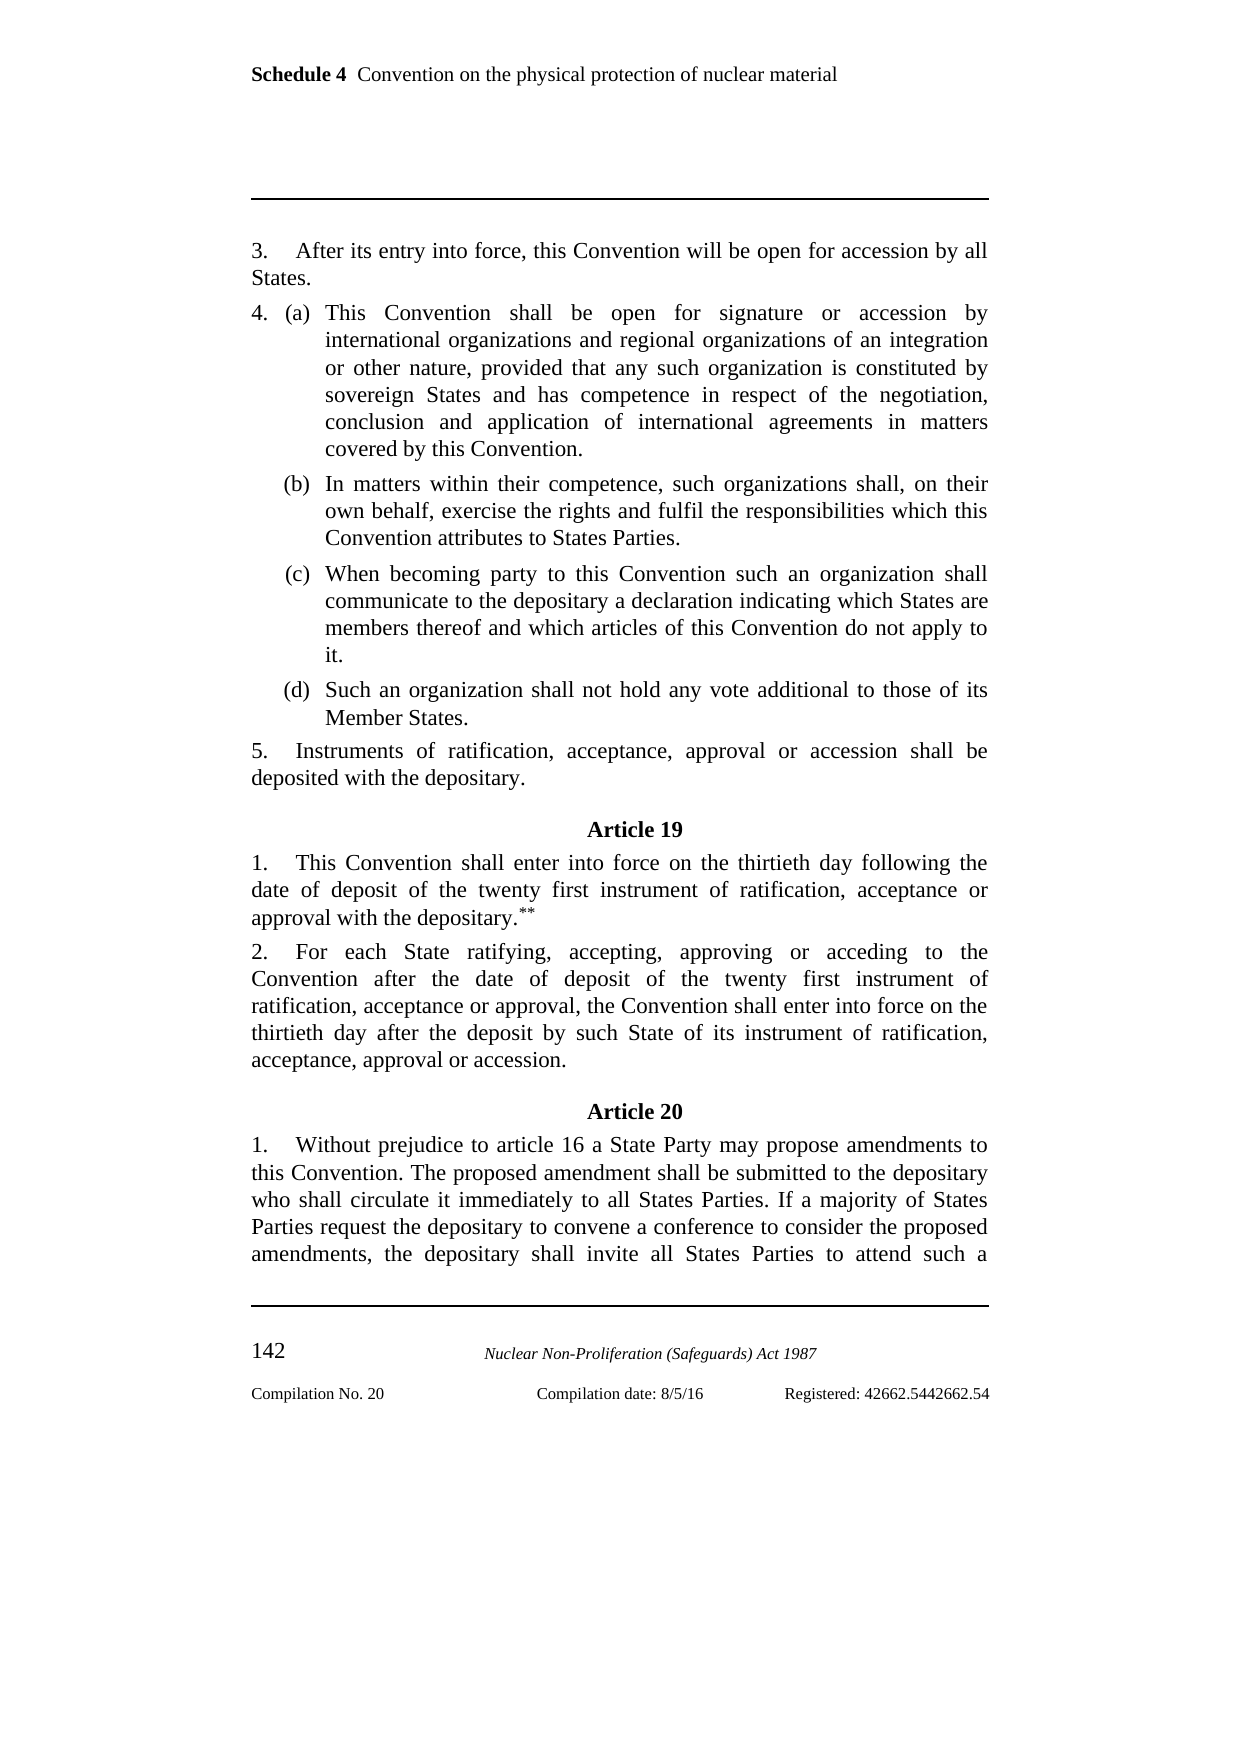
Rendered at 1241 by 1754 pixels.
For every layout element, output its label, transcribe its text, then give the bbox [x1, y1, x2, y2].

text 3. After its entry into force, this Convention will be open for accession by all States. [251, 236, 989, 290]
text (c) When becoming party to this Convention such an organization shall communicate to the depositary a declaration indicating which States are members thereof and which articles of this Convention do not apply to it. [251, 559, 989, 667]
text Article 19 [251, 815, 989, 842]
text Article 20 [251, 1097, 989, 1124]
text 5. Instruments of ratification, acceptance, approval or accession shall be deposited with the depositary. [251, 736, 989, 790]
text 1. This Convention shall enter into force on the thirtieth day following the date of deposit of the twenty first instrument of ratification, acceptance or approval with the depositary.** [251, 849, 989, 931]
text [251, 1131, 989, 1266]
text (b) In matters within their competence, such organizations shall, on their own behalf, exercise the rights and fulfil the responsibilities which this Convention attributes to States Parties. [251, 469, 989, 551]
text (d) Such an organization shall not hold any vote additional to those of its Member States. [251, 676, 989, 730]
text 4. (a) This Convention shall be open for signature or accession by international organizations and regional organizations of an integration or other nature, provided that any such organization is constituted by sovereign States and has competence in respect of the negotiation, conclusion and application of international agreements in matters covered by this Convention. [251, 299, 989, 461]
text 2. For each State ratifying, accepting, approving or acceding to the Convention after the date of deposit of the twenty first instrument of ratification, acceptance or approval, the Convention shall enter into force on the thirtieth day after the deposit by such State of its instrument of ratification, acceptance, approval or accession. [251, 937, 989, 1072]
